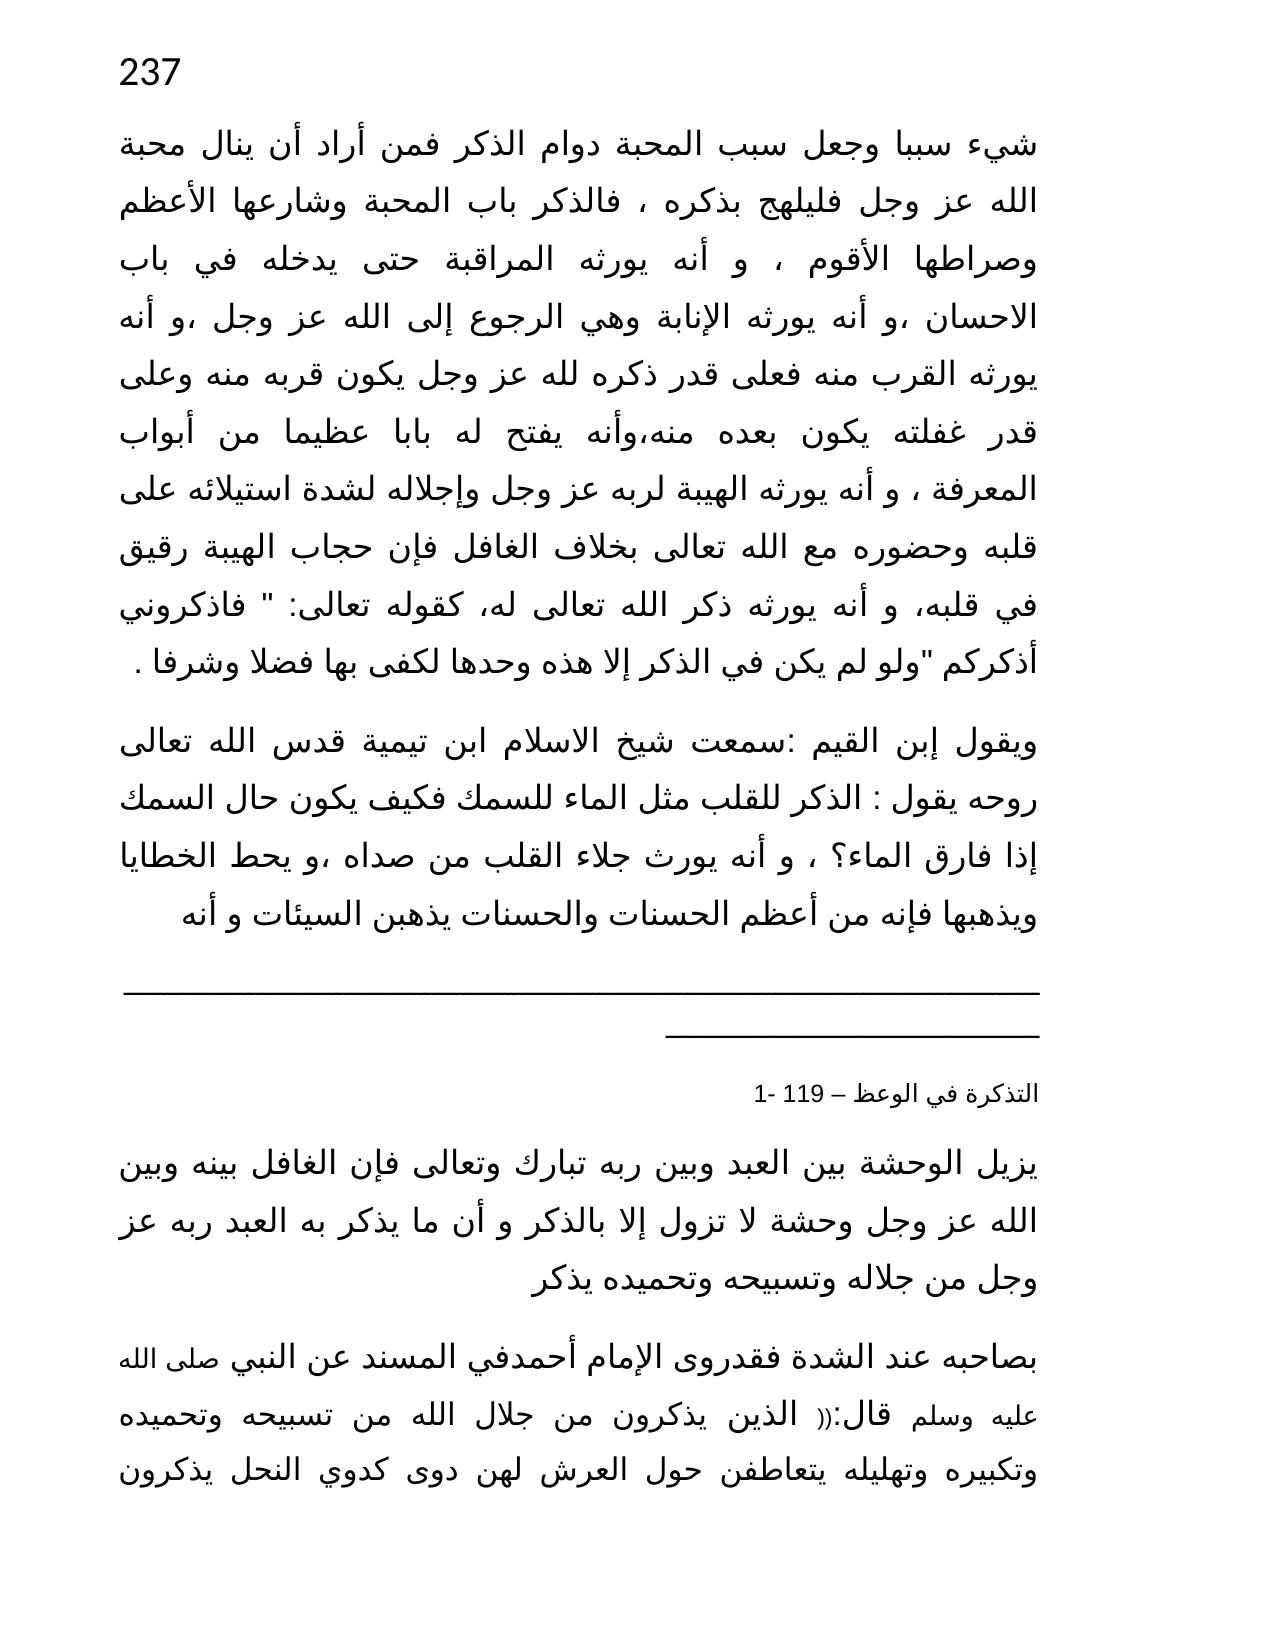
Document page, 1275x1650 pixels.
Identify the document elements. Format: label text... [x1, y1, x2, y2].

text يزيل الوحشة بين العبد وبين ربه تبارك وتعالى فإن الغافل بينه وبين الله عز وجل وحشة لا تزول إلا بالذكر و أن ما يذكر به العبد ربه عز وجل من جلاله وتسبيحه وتحميده يذكر [118, 1143, 1039, 1297]
text ويقول إبن القيم :سمعت شيخ الاسلام ابن تيمية قدس الله تعالى روحه يقول : الذكر للقلب مثل الماء للسمك فكيف يكون حال السمك إذا فارق الماء؟ ، و أنه يورث جلاء القلب من صداه ،و يحط الخطايا ويذهبها فإنه من أعظم الحسنات والحسنات يذهبن السيئات و أنه [118, 721, 1039, 932]
text ــــــــــــــــــــــــــــــــــــــــــــــــــــــــــــــــــــــــــــــــــــــــــــــــــــــــــــــــــــــــــــــــــــــــــــــــــــــــــــــــــــــــــــــــ [118, 972, 1039, 1044]
text 1- التذكرة في الوعظ – 119 [118, 1079, 1039, 1108]
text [118, 124, 1039, 681]
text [118, 1337, 1039, 1487]
